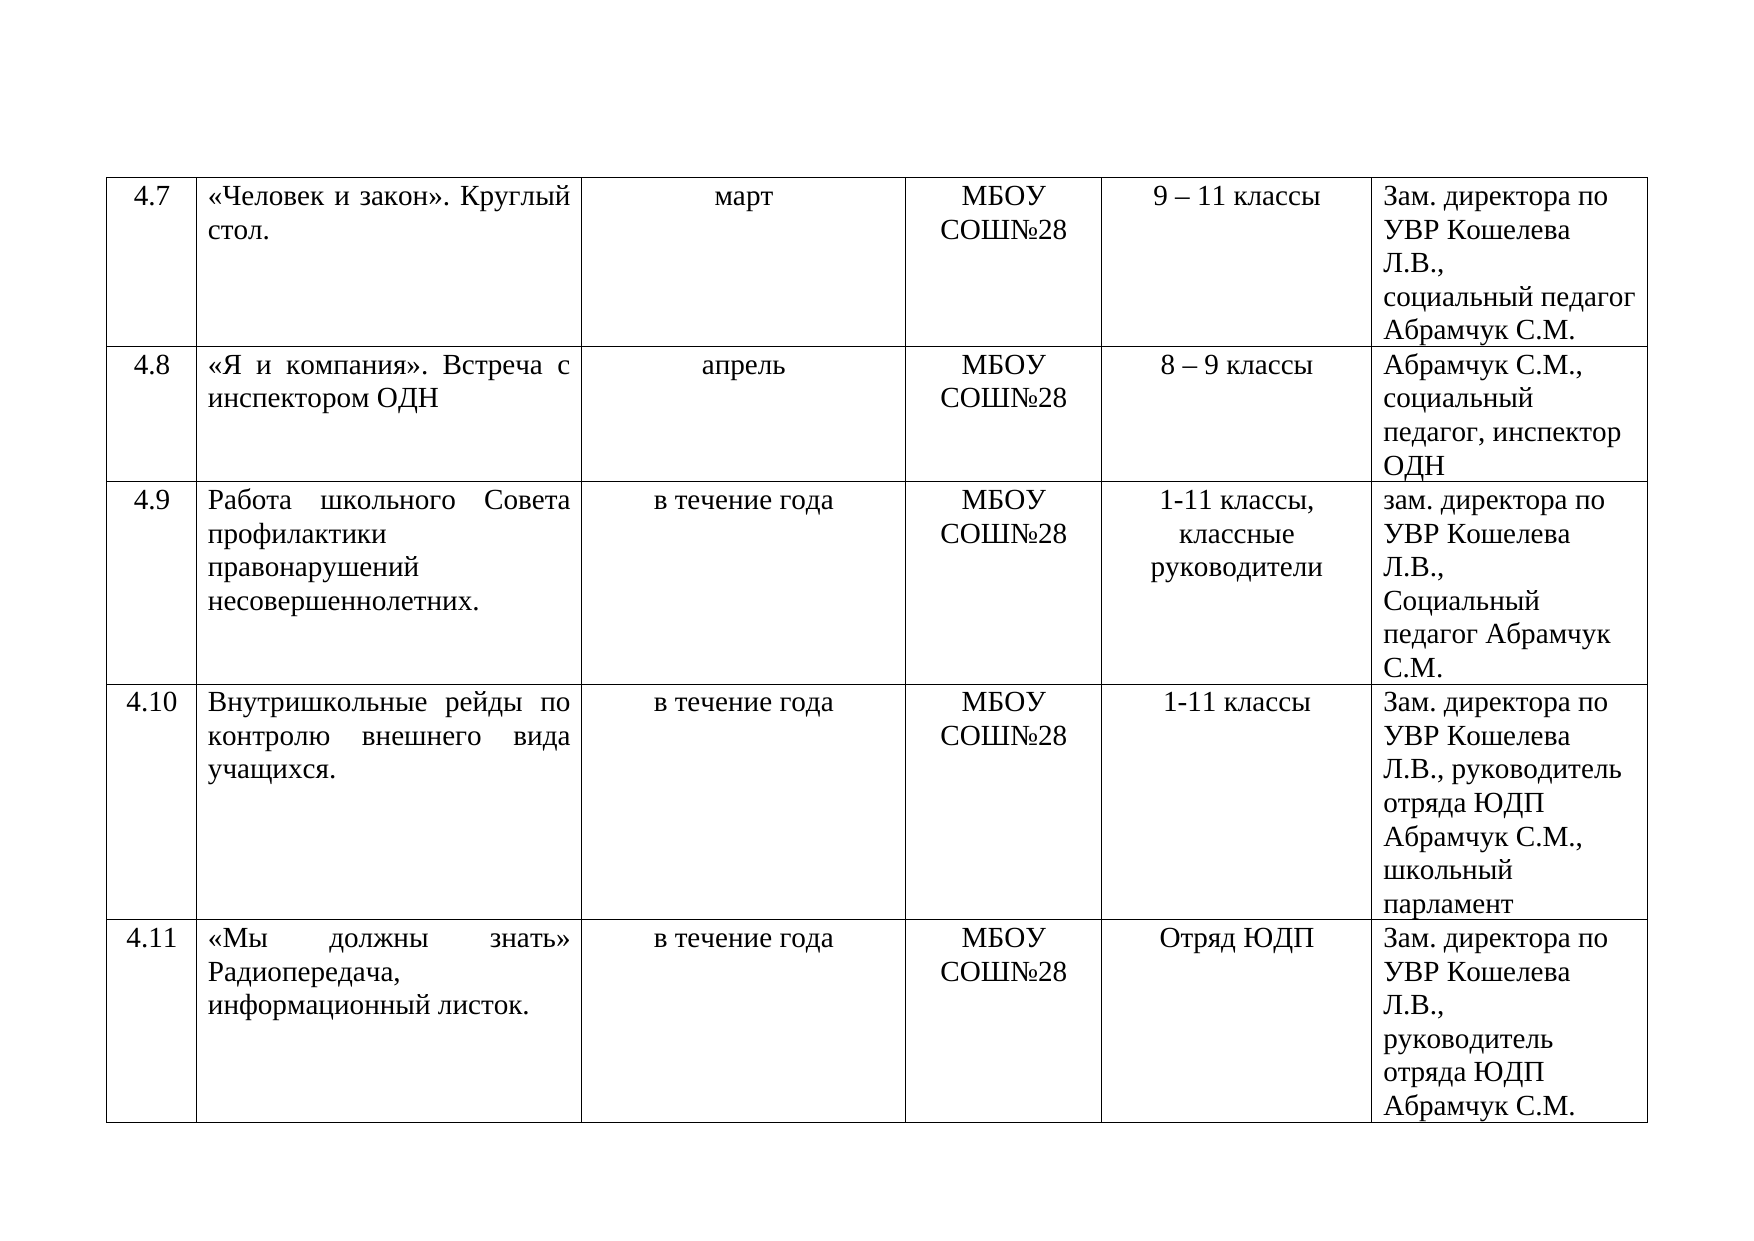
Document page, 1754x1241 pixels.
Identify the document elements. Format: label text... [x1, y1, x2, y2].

table_cell 9 – 11 классы [1102, 178, 1371, 346]
table_cell Работа школьного Совета профилактики правонарушений несовершеннолетних. [197, 482, 581, 683]
table_cell апрель [582, 347, 905, 481]
table_cell 1-11 классы, классные руководители [1102, 482, 1371, 683]
table_cell «Мы должны знать» Радиопередача, информационный листок. [197, 920, 581, 1122]
table_cell в течение года [582, 920, 905, 1122]
table_cell МБОУ СОШ№28 [906, 685, 1101, 919]
table_cell «Я и компания». Встреча с инспектором ОДН [197, 347, 581, 481]
table_cell Зам. директора по УВР Кошелева Л.В., руководитель отряда ЮДП Абрамчук С.М., школьный парламент [1372, 685, 1647, 919]
table_cell 8 – 9 классы [1102, 347, 1371, 481]
table_cell Зам. директора по УВР Кошелева Л.В., руководитель отряда ЮДП Абрамчук С.М. [1372, 920, 1647, 1122]
table_cell в течение года [582, 482, 905, 683]
table_cell 4.9 [107, 482, 196, 683]
table_cell 4.10 [107, 685, 196, 919]
table_cell Зам. директора по УВР Кошелева Л.В., социальный педагог Абрамчук С.М. [1372, 178, 1647, 346]
table_cell Внутришкольные рейды по контролю внешнего вида учащихся. [197, 685, 581, 919]
table_cell Абрамчук С.М., социальный педагог, инспектор ОДН [1372, 347, 1647, 481]
table_cell март [582, 178, 905, 346]
table_cell в течение года [582, 685, 905, 919]
table_cell зам. директора по УВР Кошелева Л.В., Социальный педагог Абрамчук С.М. [1372, 482, 1647, 683]
table_cell 1-11 классы [1102, 685, 1371, 919]
table_cell МБОУ СОШ№28 [906, 347, 1101, 481]
table_cell МБОУ СОШ№28 [906, 920, 1101, 1122]
table_cell 4.8 [107, 347, 196, 481]
table_cell МБОУ СОШ№28 [906, 482, 1101, 683]
table_cell Отряд ЮДП [1102, 920, 1371, 1122]
table_cell МБОУ СОШ№28 [906, 178, 1101, 346]
table_cell 4.11 [107, 920, 196, 1122]
table_cell «Человек и закон». Круглый стол. [197, 178, 581, 346]
table_cell 4.7 [107, 178, 196, 346]
